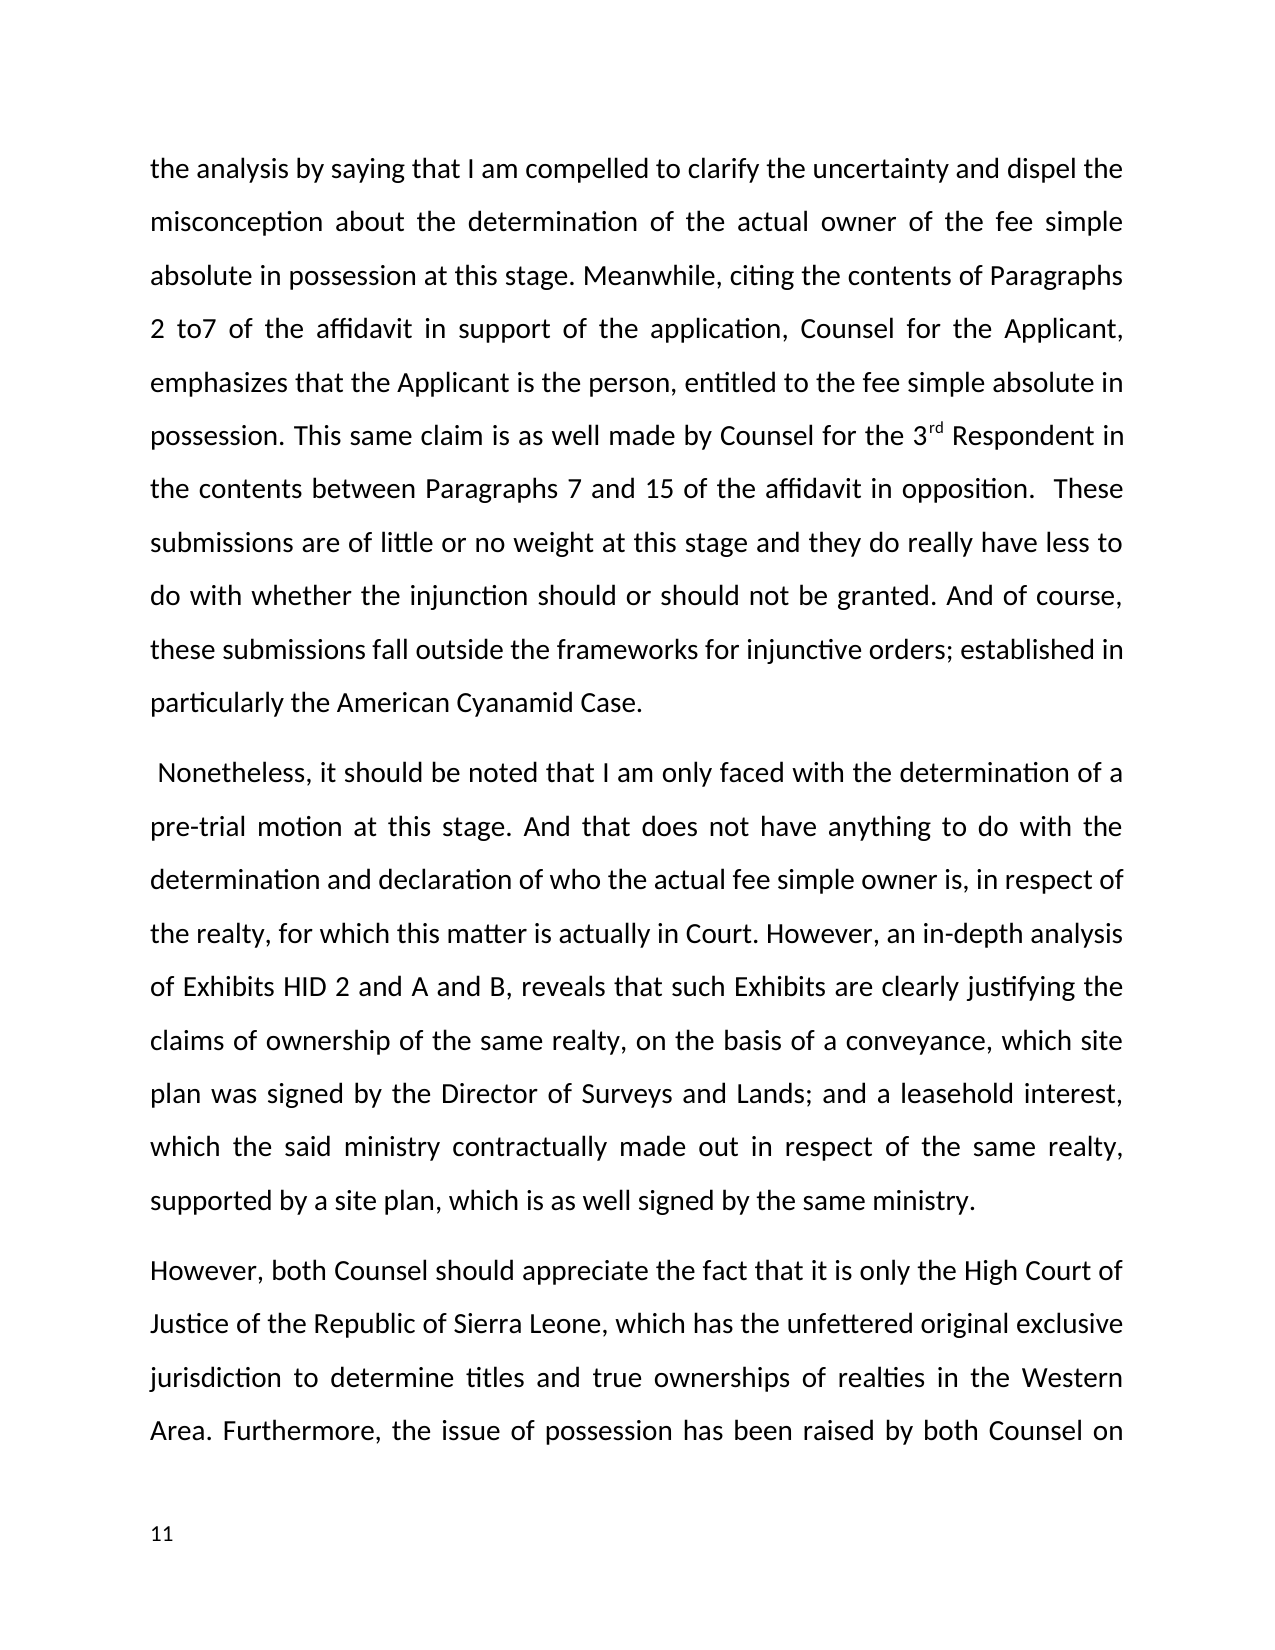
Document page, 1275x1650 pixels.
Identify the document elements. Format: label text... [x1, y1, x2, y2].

text Nonetheless, it should be noted that I am only faced with the determination of a pre-trial motion at this stage. And that does not have anything to do with the determination and declaration of who the actual fee simple owner is, in respect of the realty, for which this matter is actually in Court. However, an in-depth analysis of Exhibits HID 2 and A and B, reveals that such Exhibits are clearly justifying the claims of ownership of the same realty, on the basis of a conveyance, which site plan was signed by the Director of Surveys and Lands; and a leasehold interest, which the said ministry contractually made out in respect of the same realty, supported by a site plan, which is as well signed by the same ministry. [150, 754, 1125, 1218]
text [150, 1252, 1125, 1448]
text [150, 150, 1125, 720]
